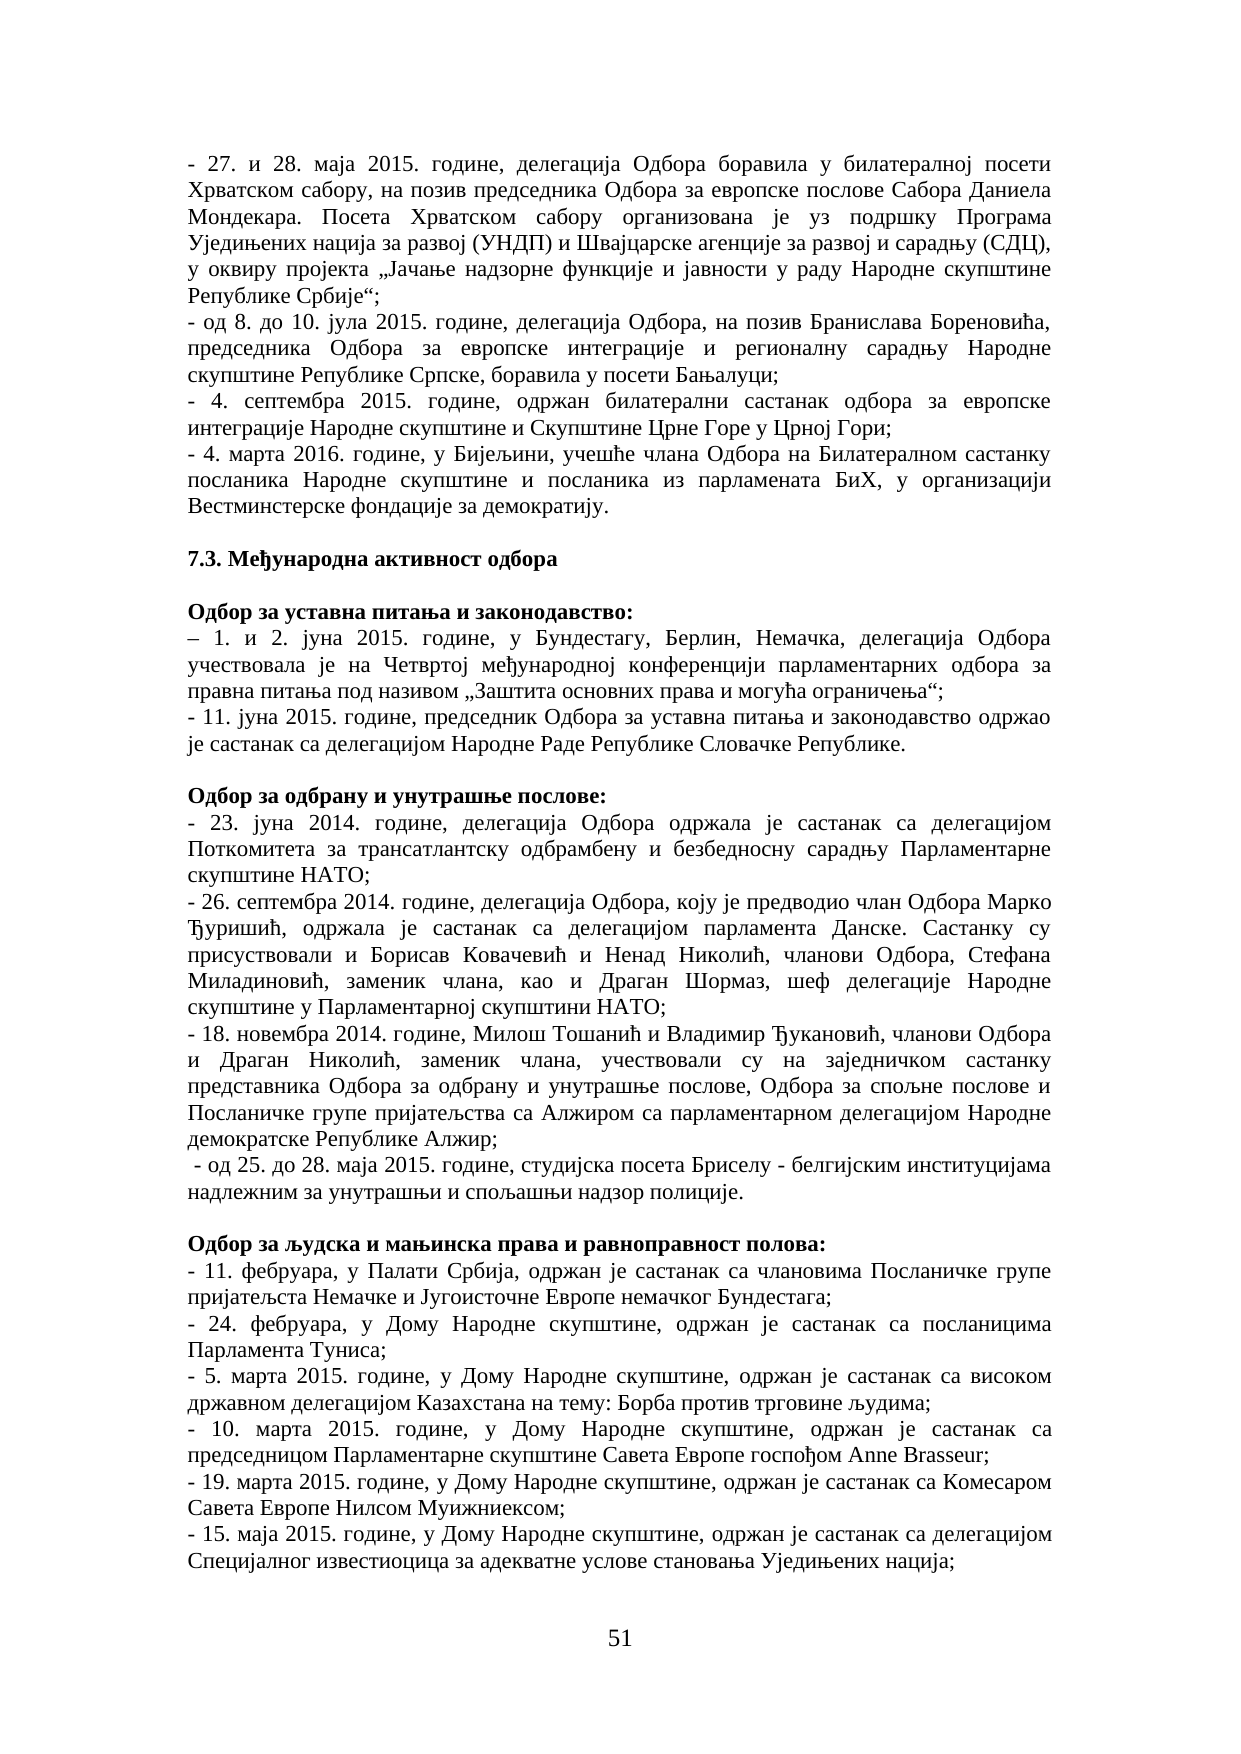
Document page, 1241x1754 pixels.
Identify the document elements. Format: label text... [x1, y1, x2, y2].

text - 26. септембра 2014. године, делегација Одбора, коју је предводио члан Одбора Марко Ђуришић, одржала је састанак са делегацијом парламента Данске. Састанку су присуствовали и Борисав Ковачевић и Ненад Николић, чланови Одбора, Стефана Миладиновић, заменик члана, као и Драган Шормаз, шеф делегације Народне скупштине у Парламентарној скупштини НАТО; [187, 888, 1053, 1020]
text – 1. и 2. јуна 2015. године, у Бундестагу, Берлин, Немачка, делегација Одбора учествовала је на Четвртој међународној конференцији парламентарних одбора за правна питања под називом „Заштита основних права и могућа ограничења“; [187, 624, 1053, 703]
text Одбор за људска и мањинска права и равноправност полова: [187, 1231, 1053, 1257]
text - 18. новембра 2014. године, Милош Тошанић и Владимир Ђукановић, чланови Одбора и Драган Николић, заменик члана, учествовали су на заједничком састанку представника Одбора за одбрану и унутрашње послове, Одбора за спољне послове и Посланичке групе пријатељства са Алжиром са парламентарном делегацијом Народне демократске Републике Алжир; [187, 1020, 1053, 1151]
text Одбор за уставна питања и законодавство: [187, 598, 1053, 624]
text - 4. марта 2016. године, у Бијељини, учешће члана Одбора на Билатералном састанку посланика Народне скупштине и посланика из парламената БиХ, у организацији Вестминстерске фондације за демократију. [187, 440, 1053, 519]
text - 19. марта 2015. године, у Дому Народне скупштине, одржан је састанак са Комесаром Савета Европе Нилсом Муижниексом; [187, 1468, 1053, 1520]
text - 23. јуна 2014. године, делегација Одбора одржала је састанак са делегацијом Поткомитета за трансатлантску одбрамбену и безбедносну сарадњу Парламентарне скупштине НАТО; [187, 809, 1053, 888]
text - 11. јуна 2015. године, председник Одбора за уставна питања и законодавство одржао je састанак са делегацијом Народне Раде Републике Словачке Републике. [187, 703, 1053, 756]
text - 5. марта 2015. године, у Дому Народне скупштине, одржан је састанак са високом државном делегацијом Казахстана на тему: Борба против трговине људима; [187, 1362, 1053, 1415]
text - 24. фебруара, у Дому Народне скупштине, одржан је састанак са посланицима Парламента Туниса; [187, 1309, 1053, 1362]
text - од 25. до 28. маја 2015. године, студијска посета Бриселу - белгијским институцијама надлежним за унутрашњи и спољашњи надзор полиције. [187, 1151, 1053, 1204]
text - 15. маја 2015. године, у Дому Народне скупштине, одржан је састанак са делегацијом Специјалног известиоцица за адекватне услове становања Уједињених нација; [187, 1520, 1053, 1573]
text - од 8. до 10. јула 2015. године, делегација Одбора, на позив Бранислава Бореновића, председника Одбора за европске интеграције и регионалну сарадњу Народне скупштине Републике Српске, боравила у посети Бањалуци; [187, 308, 1053, 387]
text - 11. фебруара, у Палати Србија, одржан је састанак са члановима Посланичке групе пријатељста Немачке и Југоисточне Европе немачког Бундестага; [187, 1257, 1053, 1309]
text - 4. септембра 2015. године, одржан билатерални састанак одбора за европске интеграције Народне скупштине и Скупштине Црне Горе у Црној Гори; [187, 387, 1053, 440]
text - 10. марта 2015. године, у Дому Народне скупштине, одржан је састанак са председницом Парламентарне скупштине Савета Европе госпођом Аnne Brasseur; [187, 1415, 1053, 1468]
text - 27. и 28. маја 2015. године, делегација Одбора боравила у билатералној посети Хрватском сабору, на позив председника Одбора за европске послове Сабора Даниела Мондекара. Посета Хрватском сабору организована је уз подршку Програма Уједињених нација за развој (УНДП) и Швајцарске агенције за развој и сарадњу (СДЦ), у оквиру пројекта „Јачање надзорне функције и јавности у раду Народне скупштине Републике Србије“; [187, 150, 1053, 308]
text 7.3. Међународна активност одбора [187, 545, 1053, 572]
text Одбор за одбрану и унутрашње послове: [187, 782, 1053, 809]
